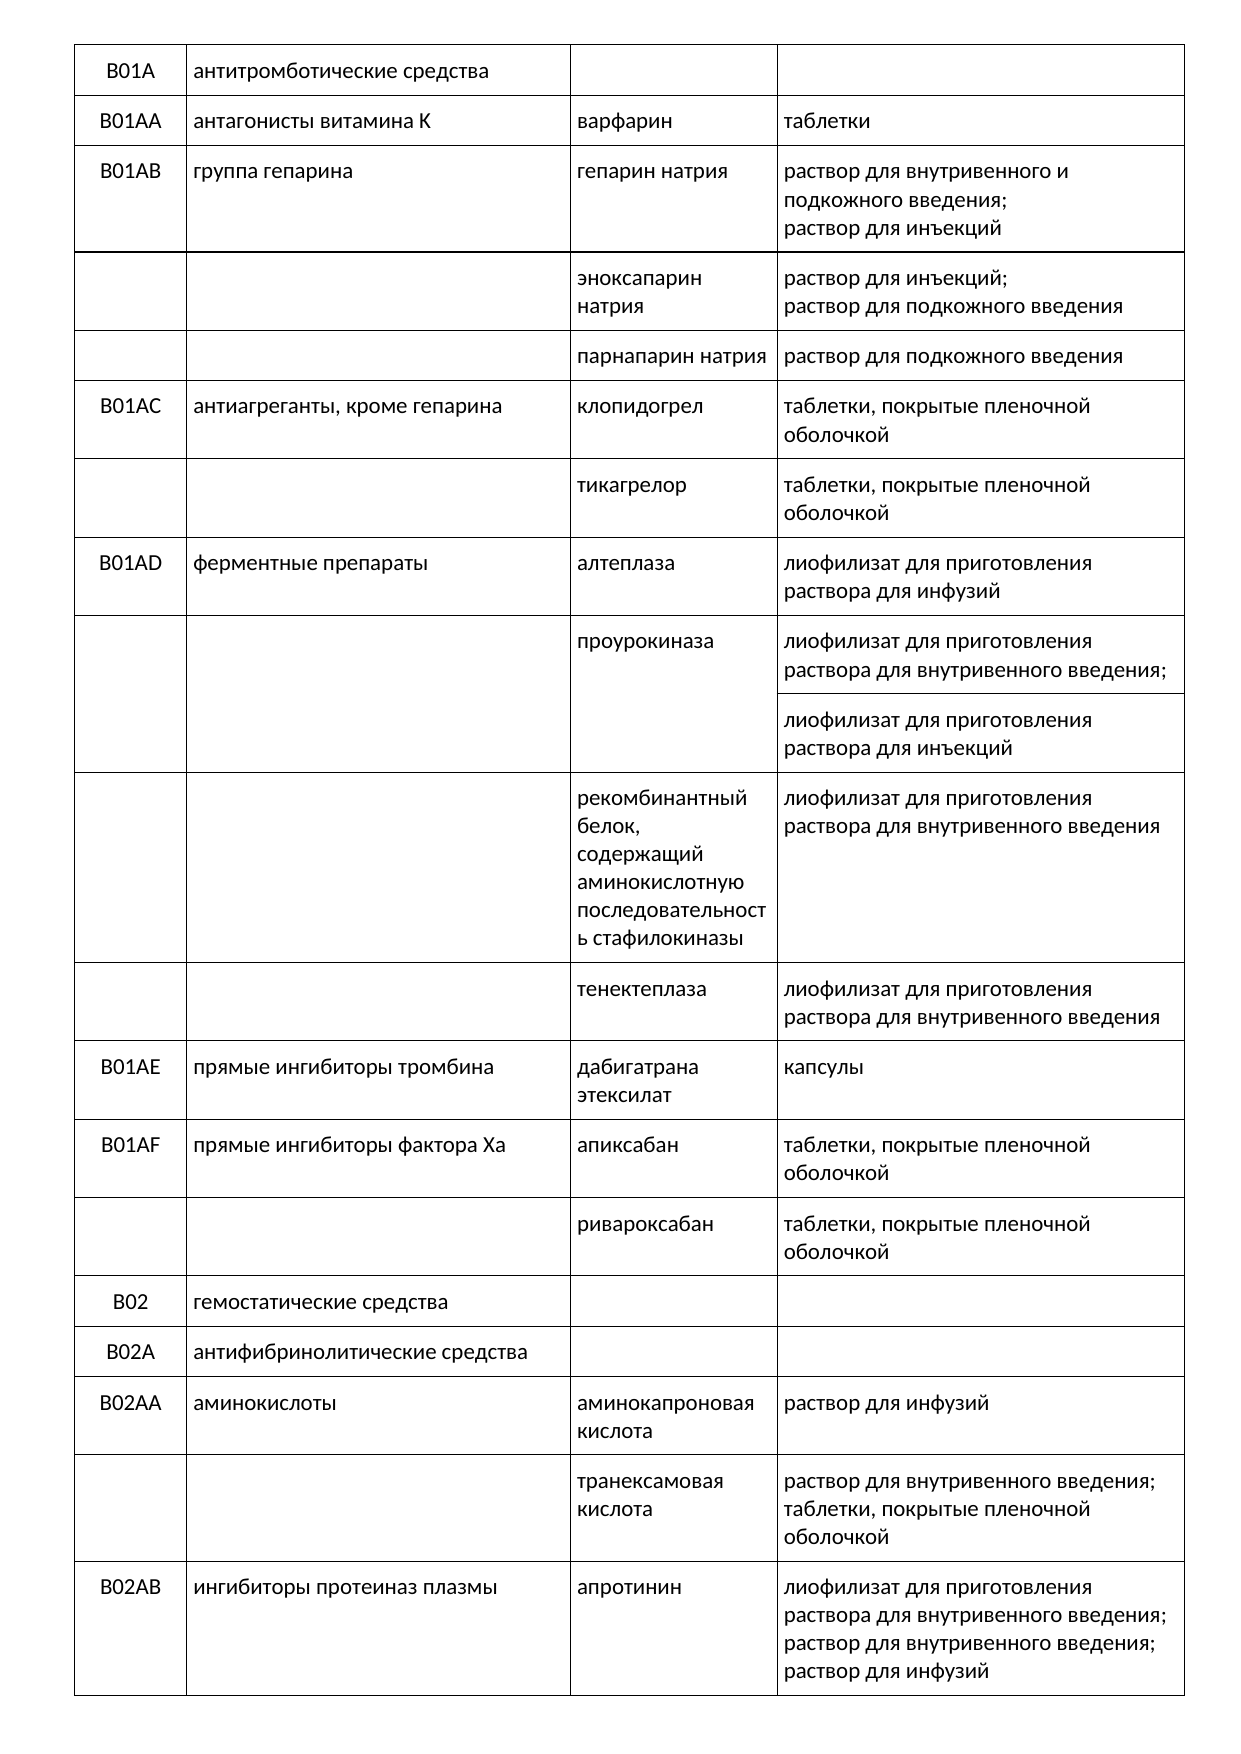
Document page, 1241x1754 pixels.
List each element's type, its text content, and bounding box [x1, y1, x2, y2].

table_cell [778, 1276, 1184, 1326]
table_cell [187, 459, 570, 537]
table_cell [187, 1455, 570, 1561]
table_cell ферментные препараты [187, 538, 570, 615]
table_cell [75, 773, 186, 962]
table_cell алтеплаза [571, 538, 777, 615]
table_cell [75, 459, 186, 537]
table_cell [571, 1327, 777, 1376]
table_cell аминокислоты [187, 1377, 570, 1454]
table_cell B01AC [75, 381, 186, 458]
table_cell таблетки, покрытые пленочной оболочкой [778, 1198, 1184, 1275]
table_cell B02AB [75, 1562, 186, 1695]
table_cell антиагреганты, кроме гепарина [187, 381, 570, 458]
table_cell [778, 45, 1184, 95]
table_cell [187, 773, 570, 962]
table_cell раствор для инфузий [778, 1377, 1184, 1454]
table_cell прямые ингибиторы тромбина [187, 1041, 570, 1119]
table_cell рекомбинантный белок, содержащий аминокислотную последовательность стафилокиназы [571, 773, 777, 962]
table_cell антифибринолитические средства [187, 1327, 570, 1376]
table_cell [571, 45, 777, 95]
table_cell лиофилизат для приготовления раствора для внутривенного введения [778, 773, 1184, 962]
table_cell капсулы [778, 1041, 1184, 1119]
table_cell B01AA [75, 96, 186, 145]
table_cell таблетки, покрытые пленочной оболочкой [778, 381, 1184, 458]
table_cell B01AE [75, 1041, 186, 1119]
table_cell варфарин [571, 96, 777, 145]
table_cell [187, 253, 570, 330]
table_cell [75, 963, 186, 1040]
table_cell раствор для инъекций; раствор для подкожного введения [778, 253, 1184, 330]
table_cell лиофилизат для приготовления раствора для внутривенного введения [778, 963, 1184, 1040]
table_cell [75, 331, 186, 380]
table_cell [571, 1276, 777, 1326]
table_cell B01AD [75, 538, 186, 615]
table_cell ингибиторы протеиназ плазмы [187, 1562, 570, 1695]
table_cell [187, 1198, 570, 1275]
table_cell таблетки [778, 96, 1184, 145]
table_cell лиофилизат для приготовления раствора для внутривенного введения; раствор для внутривенного введения; раствор для инфузий [778, 1562, 1184, 1695]
table_cell [778, 1327, 1184, 1376]
table_cell гемостатические средства [187, 1276, 570, 1326]
table_cell тикагрелор [571, 459, 777, 537]
table_cell [75, 253, 186, 330]
table_cell лиофилизат для приготовления раствора для инъекций [778, 694, 1184, 772]
table_cell лиофилизат для приготовления раствора для внутривенного введения; [778, 616, 1184, 693]
table_cell группа гепарина [187, 146, 570, 251]
table_cell [187, 331, 570, 380]
table_cell парнапарин натрия [571, 331, 777, 380]
table_cell эноксапарин натрия [571, 253, 777, 330]
table_cell таблетки, покрытые пленочной оболочкой [778, 1120, 1184, 1197]
table_cell [75, 1455, 186, 1561]
table_cell раствор для внутривенного и подкожного введения; раствор для инъекций [778, 146, 1184, 251]
table_cell проурокиназа [571, 616, 777, 772]
table_cell B02 [75, 1276, 186, 1326]
table_cell [187, 616, 570, 772]
table_cell [75, 1198, 186, 1275]
table_cell дабигатрана этексилат [571, 1041, 777, 1119]
table_cell апиксабан [571, 1120, 777, 1197]
table_cell B01A [75, 45, 186, 95]
table_cell гепарин натрия [571, 146, 777, 251]
table_cell лиофилизат для приготовления раствора для инфузий [778, 538, 1184, 615]
table_cell таблетки, покрытые пленочной оболочкой [778, 459, 1184, 537]
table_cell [187, 45, 570, 95]
table_cell B01AB [75, 146, 186, 251]
table_cell раствор для подкожного введения [778, 331, 1184, 380]
table_cell прямые ингибиторы фактора Xa [187, 1120, 570, 1197]
table_cell раствор для внутривенного введения; таблетки, покрытые пленочной оболочкой [778, 1455, 1184, 1561]
table_cell апротинин [571, 1562, 777, 1695]
table_cell B02AA [75, 1377, 186, 1454]
table_cell клопидогрел [571, 381, 777, 458]
table_cell [187, 963, 570, 1040]
table_cell транексамовая кислота [571, 1455, 777, 1561]
table_cell тенектеплаза [571, 963, 777, 1040]
table_cell аминокапроновая кислота [571, 1377, 777, 1454]
table_cell B01AF [75, 1120, 186, 1197]
table_cell [75, 616, 186, 772]
table_cell B02A [75, 1327, 186, 1376]
table_cell антагонисты витамина K [187, 96, 570, 145]
table_cell ривароксабан [571, 1198, 777, 1275]
